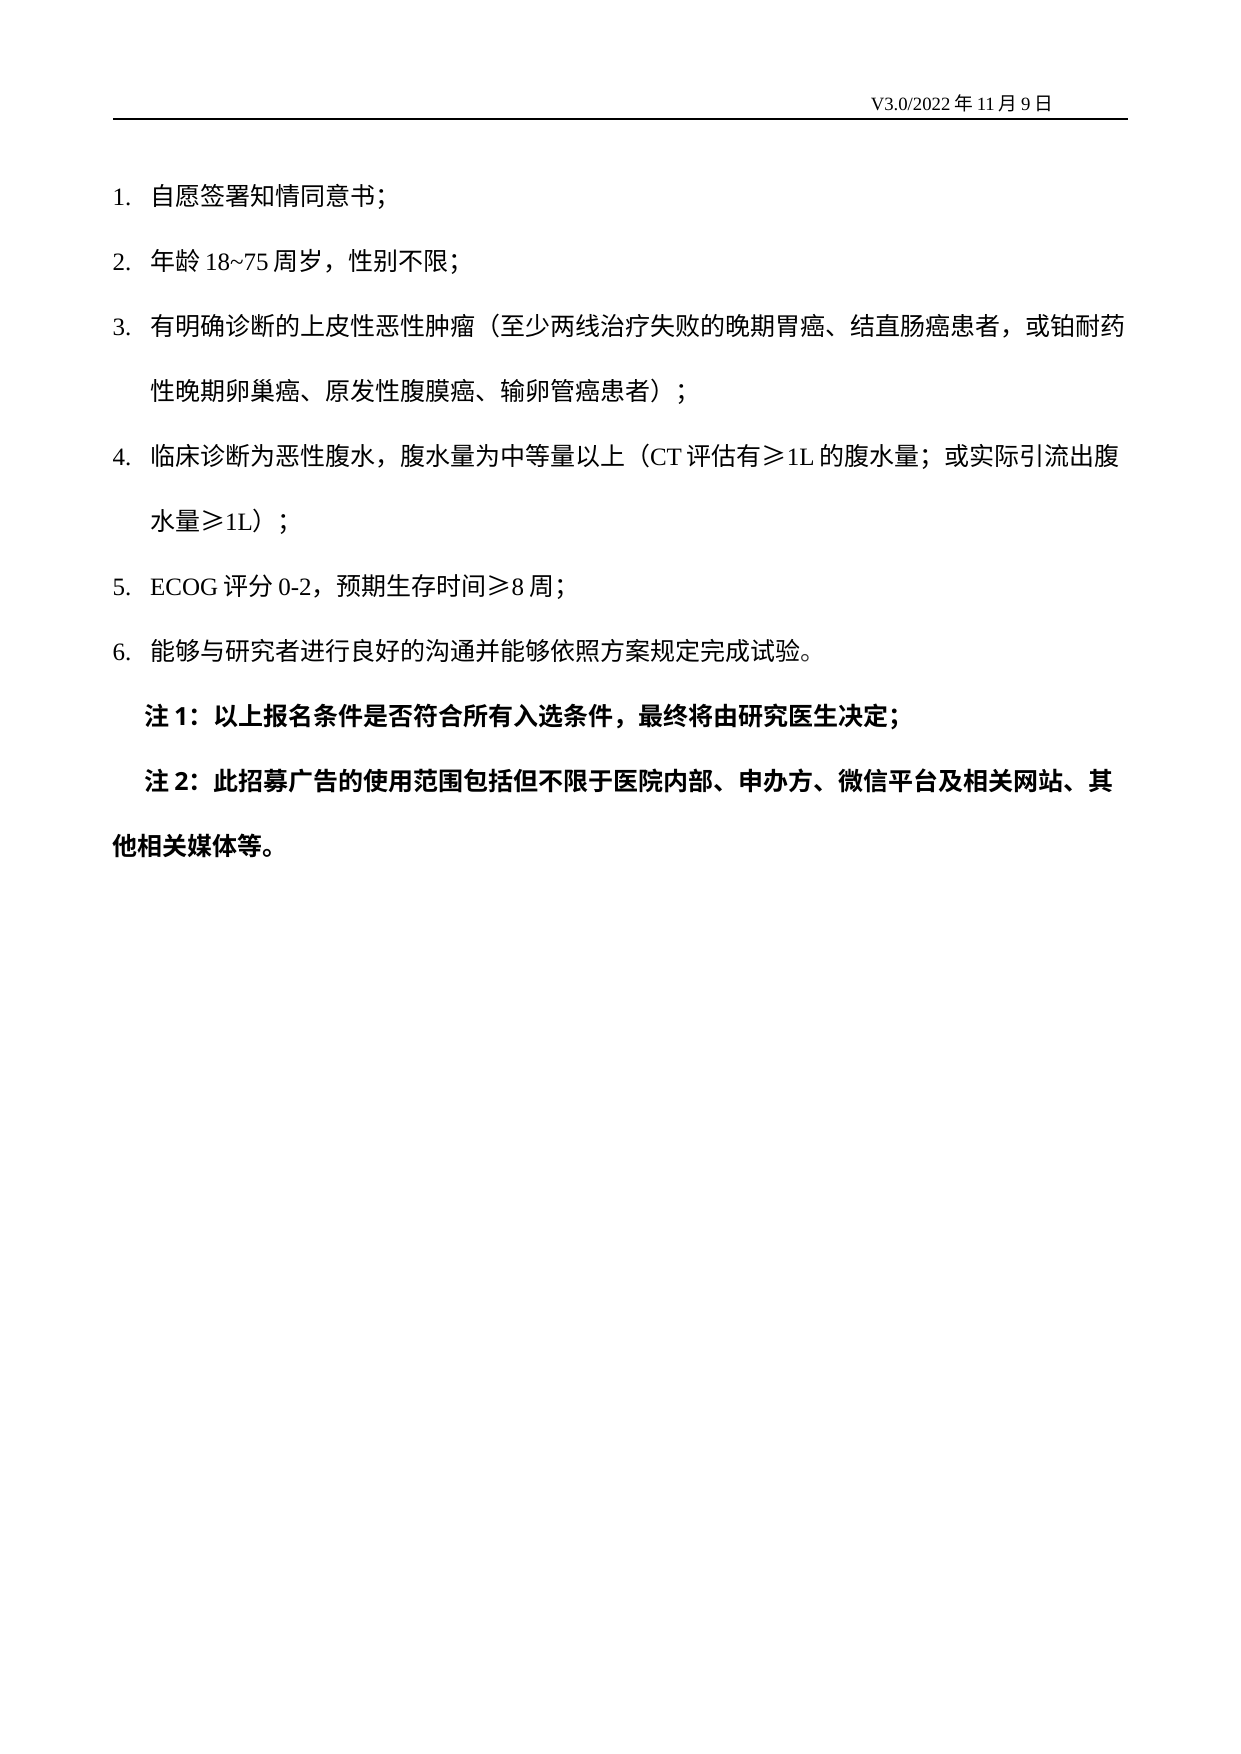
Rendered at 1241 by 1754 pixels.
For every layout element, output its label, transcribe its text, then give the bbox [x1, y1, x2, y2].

list 注2：此招募广告的使用范围包括但不限于医院内部、申办方、微信平台及相关网站、其他相关媒体等。 [112, 747, 1128, 877]
list 能够与研究者进行良好的沟通并能够依照方案规定完成试验。 [112, 617, 1128, 682]
list ECOG评分0-2，预期生存时间≥8周； [112, 552, 1128, 617]
list 年龄18~75周岁，性别不限； [112, 227, 1128, 292]
list 注1：以上报名条件是否符合所有入选条件，最终将由研究医生决定； [112, 682, 1128, 747]
list 自愿签署知情同意书； [112, 162, 1128, 227]
list 有明确诊断的上皮性恶性肿瘤（至少两线治疗失败的晚期胃癌、结直肠癌患者，或铂耐药性晚期卵巢癌、原发性腹膜癌、输卵管癌患者）； [112, 292, 1128, 422]
list 临床诊断为恶性腹水，腹水量为中等量以上（CT评估有≥1L的腹水量；或实际引流出腹水量≥1L）； [112, 422, 1128, 552]
